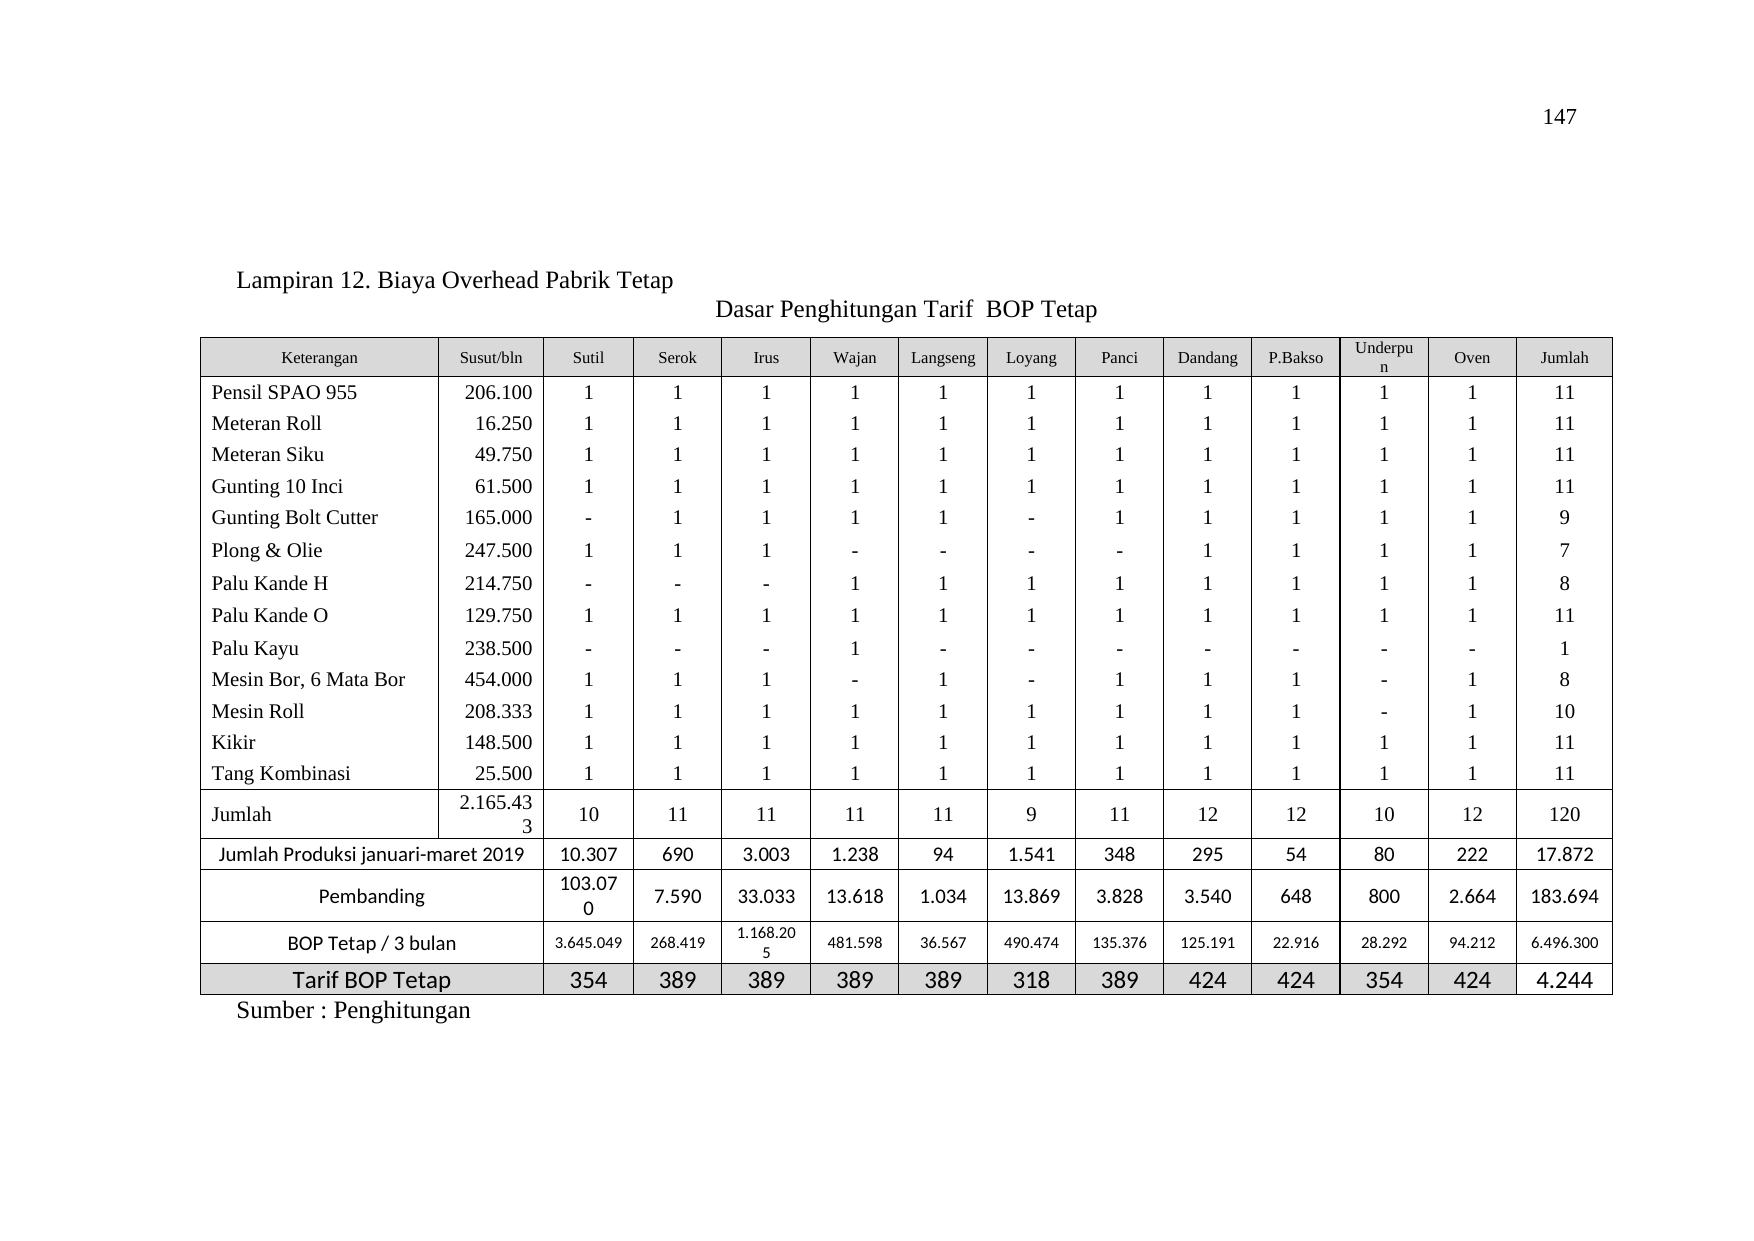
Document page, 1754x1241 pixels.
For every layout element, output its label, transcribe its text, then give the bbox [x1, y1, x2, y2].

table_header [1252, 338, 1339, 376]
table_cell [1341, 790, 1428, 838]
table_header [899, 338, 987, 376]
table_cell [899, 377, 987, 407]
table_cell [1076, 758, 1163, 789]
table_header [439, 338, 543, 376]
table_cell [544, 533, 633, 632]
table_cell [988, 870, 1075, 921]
text Lampiran 12. Biaya Overhead Pabrik Tetap [236, 265, 1577, 294]
text Dasar Penghitungan Tarif BOP Tetap [236, 294, 1577, 322]
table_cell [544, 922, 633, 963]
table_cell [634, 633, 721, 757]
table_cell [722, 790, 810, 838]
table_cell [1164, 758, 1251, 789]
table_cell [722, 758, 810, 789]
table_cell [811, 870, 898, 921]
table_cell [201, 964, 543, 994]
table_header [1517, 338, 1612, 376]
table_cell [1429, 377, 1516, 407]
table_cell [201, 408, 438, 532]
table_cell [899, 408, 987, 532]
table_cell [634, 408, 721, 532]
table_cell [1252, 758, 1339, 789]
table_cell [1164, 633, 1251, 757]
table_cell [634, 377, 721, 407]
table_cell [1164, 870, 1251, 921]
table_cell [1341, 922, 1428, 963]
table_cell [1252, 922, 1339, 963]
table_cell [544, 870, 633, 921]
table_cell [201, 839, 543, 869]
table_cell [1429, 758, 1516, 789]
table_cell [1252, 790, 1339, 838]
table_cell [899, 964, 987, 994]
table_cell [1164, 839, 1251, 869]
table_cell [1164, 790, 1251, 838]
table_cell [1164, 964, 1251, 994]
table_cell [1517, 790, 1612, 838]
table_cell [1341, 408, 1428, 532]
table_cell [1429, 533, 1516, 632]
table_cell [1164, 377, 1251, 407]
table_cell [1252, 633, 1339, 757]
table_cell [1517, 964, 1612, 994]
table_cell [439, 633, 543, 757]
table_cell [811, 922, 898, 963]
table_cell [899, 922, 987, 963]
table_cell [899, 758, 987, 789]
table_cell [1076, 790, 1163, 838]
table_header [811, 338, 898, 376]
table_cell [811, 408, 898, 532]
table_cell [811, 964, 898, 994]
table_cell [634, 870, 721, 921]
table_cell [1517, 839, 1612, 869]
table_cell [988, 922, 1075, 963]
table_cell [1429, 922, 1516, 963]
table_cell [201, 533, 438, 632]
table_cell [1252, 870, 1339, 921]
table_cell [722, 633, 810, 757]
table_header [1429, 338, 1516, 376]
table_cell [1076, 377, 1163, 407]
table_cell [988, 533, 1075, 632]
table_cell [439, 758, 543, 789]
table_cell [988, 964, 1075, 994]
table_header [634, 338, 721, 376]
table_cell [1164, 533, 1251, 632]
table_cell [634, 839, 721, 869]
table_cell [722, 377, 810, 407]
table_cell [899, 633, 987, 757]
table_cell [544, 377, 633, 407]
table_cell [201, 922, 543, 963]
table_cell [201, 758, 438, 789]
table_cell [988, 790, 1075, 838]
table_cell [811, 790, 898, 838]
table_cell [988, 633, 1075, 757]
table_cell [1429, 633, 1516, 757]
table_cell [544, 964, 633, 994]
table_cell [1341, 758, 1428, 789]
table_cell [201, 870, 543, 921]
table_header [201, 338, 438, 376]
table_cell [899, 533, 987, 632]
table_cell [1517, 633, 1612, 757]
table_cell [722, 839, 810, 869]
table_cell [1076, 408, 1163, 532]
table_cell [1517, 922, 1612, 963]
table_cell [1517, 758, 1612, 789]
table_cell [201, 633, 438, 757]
text Sumber : Penghitungan [236, 995, 1577, 1024]
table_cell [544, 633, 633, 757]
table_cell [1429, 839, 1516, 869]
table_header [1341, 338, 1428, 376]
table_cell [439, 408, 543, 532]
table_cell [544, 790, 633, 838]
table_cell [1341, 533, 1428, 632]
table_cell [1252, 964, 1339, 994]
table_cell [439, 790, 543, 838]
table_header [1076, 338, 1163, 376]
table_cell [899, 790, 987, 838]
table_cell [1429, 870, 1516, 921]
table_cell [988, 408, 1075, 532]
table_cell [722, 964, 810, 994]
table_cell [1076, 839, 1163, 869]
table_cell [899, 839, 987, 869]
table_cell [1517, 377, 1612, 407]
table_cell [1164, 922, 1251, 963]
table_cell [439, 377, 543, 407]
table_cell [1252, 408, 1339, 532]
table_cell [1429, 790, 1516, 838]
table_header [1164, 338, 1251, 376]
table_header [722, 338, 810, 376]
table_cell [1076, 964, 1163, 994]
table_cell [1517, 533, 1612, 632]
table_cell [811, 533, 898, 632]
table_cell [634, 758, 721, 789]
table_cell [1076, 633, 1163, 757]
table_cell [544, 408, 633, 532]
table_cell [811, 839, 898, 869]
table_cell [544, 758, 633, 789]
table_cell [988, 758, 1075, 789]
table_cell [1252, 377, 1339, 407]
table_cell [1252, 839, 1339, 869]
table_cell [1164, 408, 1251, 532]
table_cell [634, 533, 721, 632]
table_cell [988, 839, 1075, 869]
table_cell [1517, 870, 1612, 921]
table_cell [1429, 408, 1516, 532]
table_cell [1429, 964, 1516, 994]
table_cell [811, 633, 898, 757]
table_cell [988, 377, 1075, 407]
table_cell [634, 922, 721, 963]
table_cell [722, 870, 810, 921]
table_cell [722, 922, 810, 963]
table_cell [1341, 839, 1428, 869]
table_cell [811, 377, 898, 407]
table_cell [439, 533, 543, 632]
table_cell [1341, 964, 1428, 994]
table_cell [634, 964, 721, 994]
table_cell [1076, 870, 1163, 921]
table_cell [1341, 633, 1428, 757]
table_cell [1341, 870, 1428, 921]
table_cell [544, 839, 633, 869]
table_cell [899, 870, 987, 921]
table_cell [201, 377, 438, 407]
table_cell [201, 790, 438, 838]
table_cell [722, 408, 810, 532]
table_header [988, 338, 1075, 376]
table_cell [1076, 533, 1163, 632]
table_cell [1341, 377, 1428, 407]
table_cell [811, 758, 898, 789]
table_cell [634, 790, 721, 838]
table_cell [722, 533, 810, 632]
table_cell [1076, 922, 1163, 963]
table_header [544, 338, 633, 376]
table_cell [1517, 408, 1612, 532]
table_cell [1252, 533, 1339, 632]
